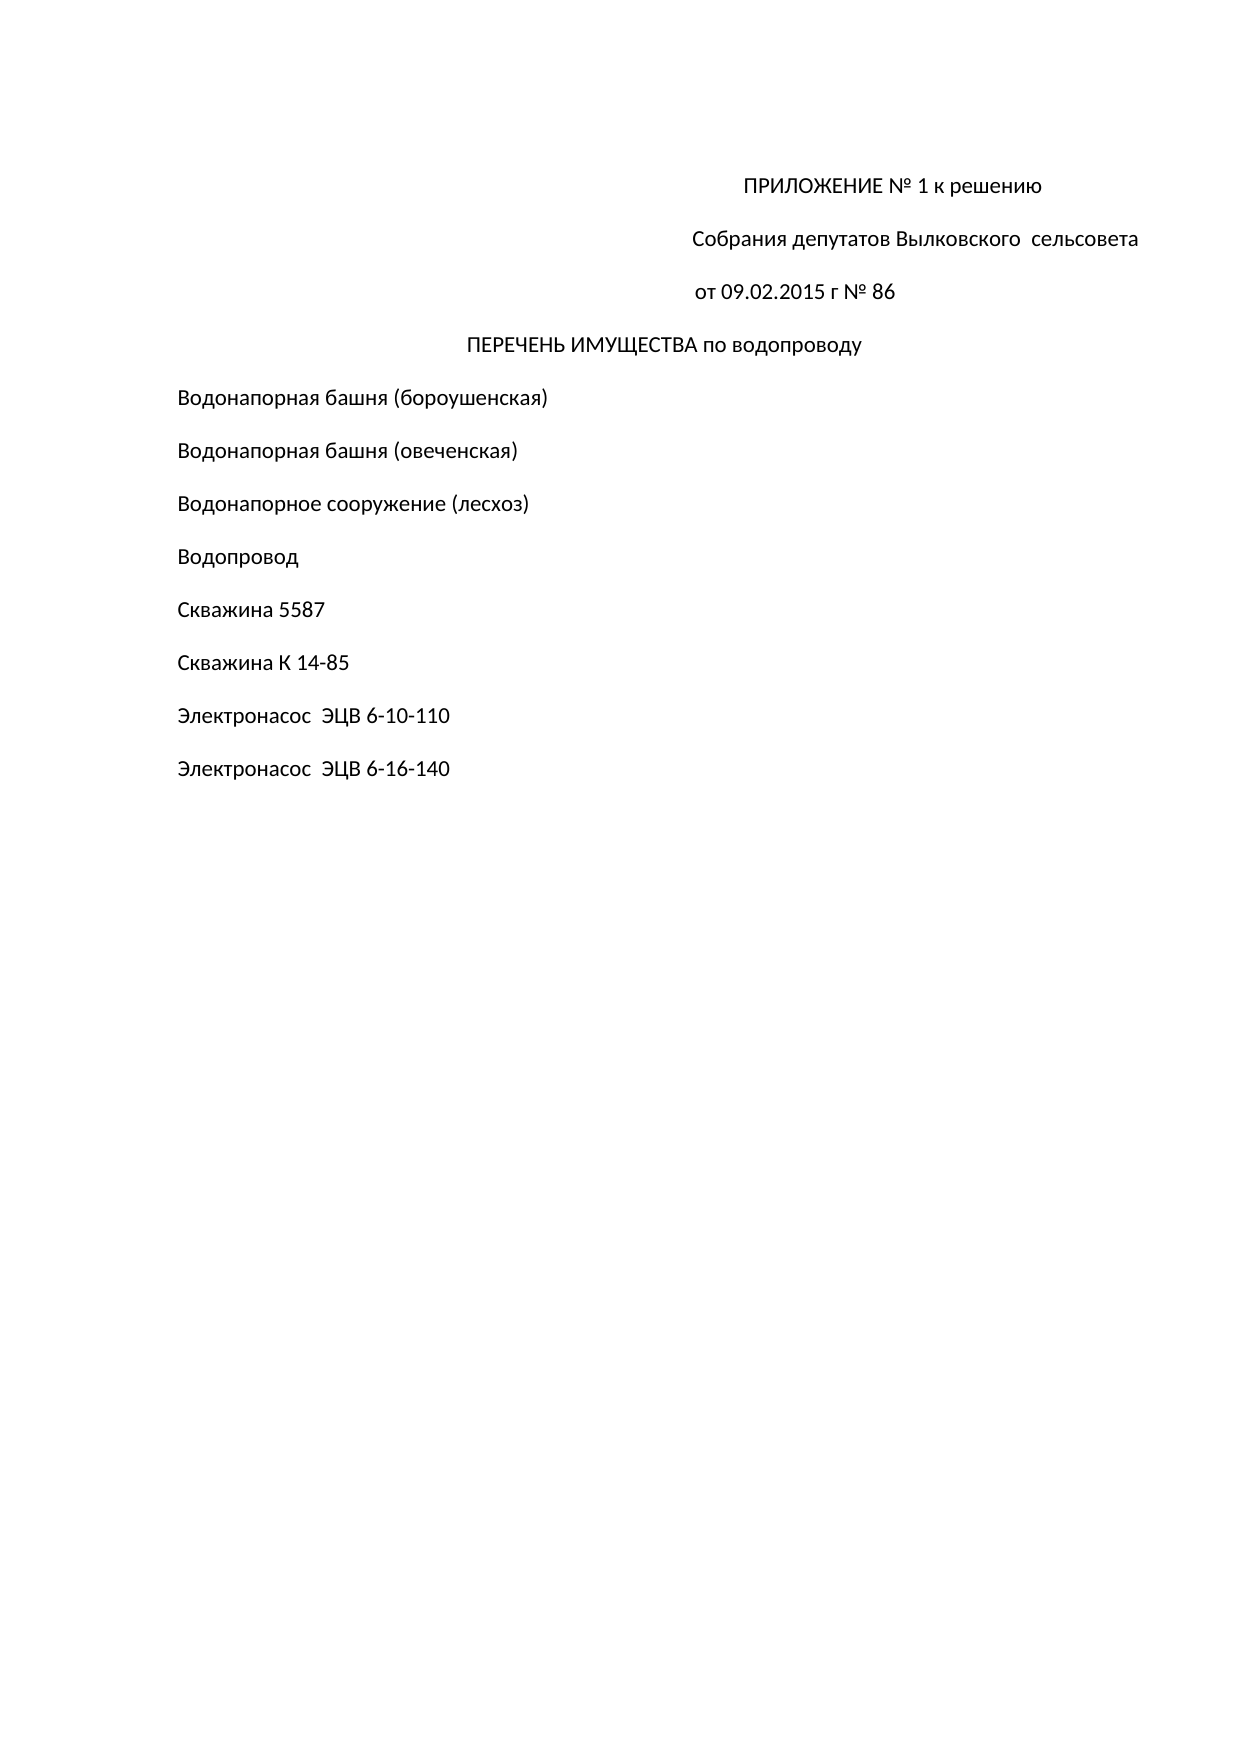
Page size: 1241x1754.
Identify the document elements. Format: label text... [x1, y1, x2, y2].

text Собрания депутатов Вылковского сельсовета [177, 224, 1152, 252]
text Скважина 5587 [177, 595, 1152, 623]
text Водонапорная башня (овеченская) [177, 436, 1152, 464]
text Водонапорное сооружение (лесхоз) [177, 489, 1152, 517]
text Электронасос ЭЦВ 6-10-110 [177, 701, 1152, 729]
text Водопровод [177, 542, 1152, 570]
text ПЕРЕЧЕНЬ ИМУЩЕСТВА по водопроводу [177, 330, 1152, 358]
text Водонапорная башня (бороушенская) [177, 383, 1152, 411]
text Скважина К 14-85 [177, 648, 1152, 676]
text ПРИЛОЖЕНИЕ № 1 к решению [177, 171, 1152, 199]
text от 09.02.2015 г № 86 [177, 277, 1152, 305]
text Электронасос ЭЦВ 6-16-140 [177, 754, 1152, 782]
